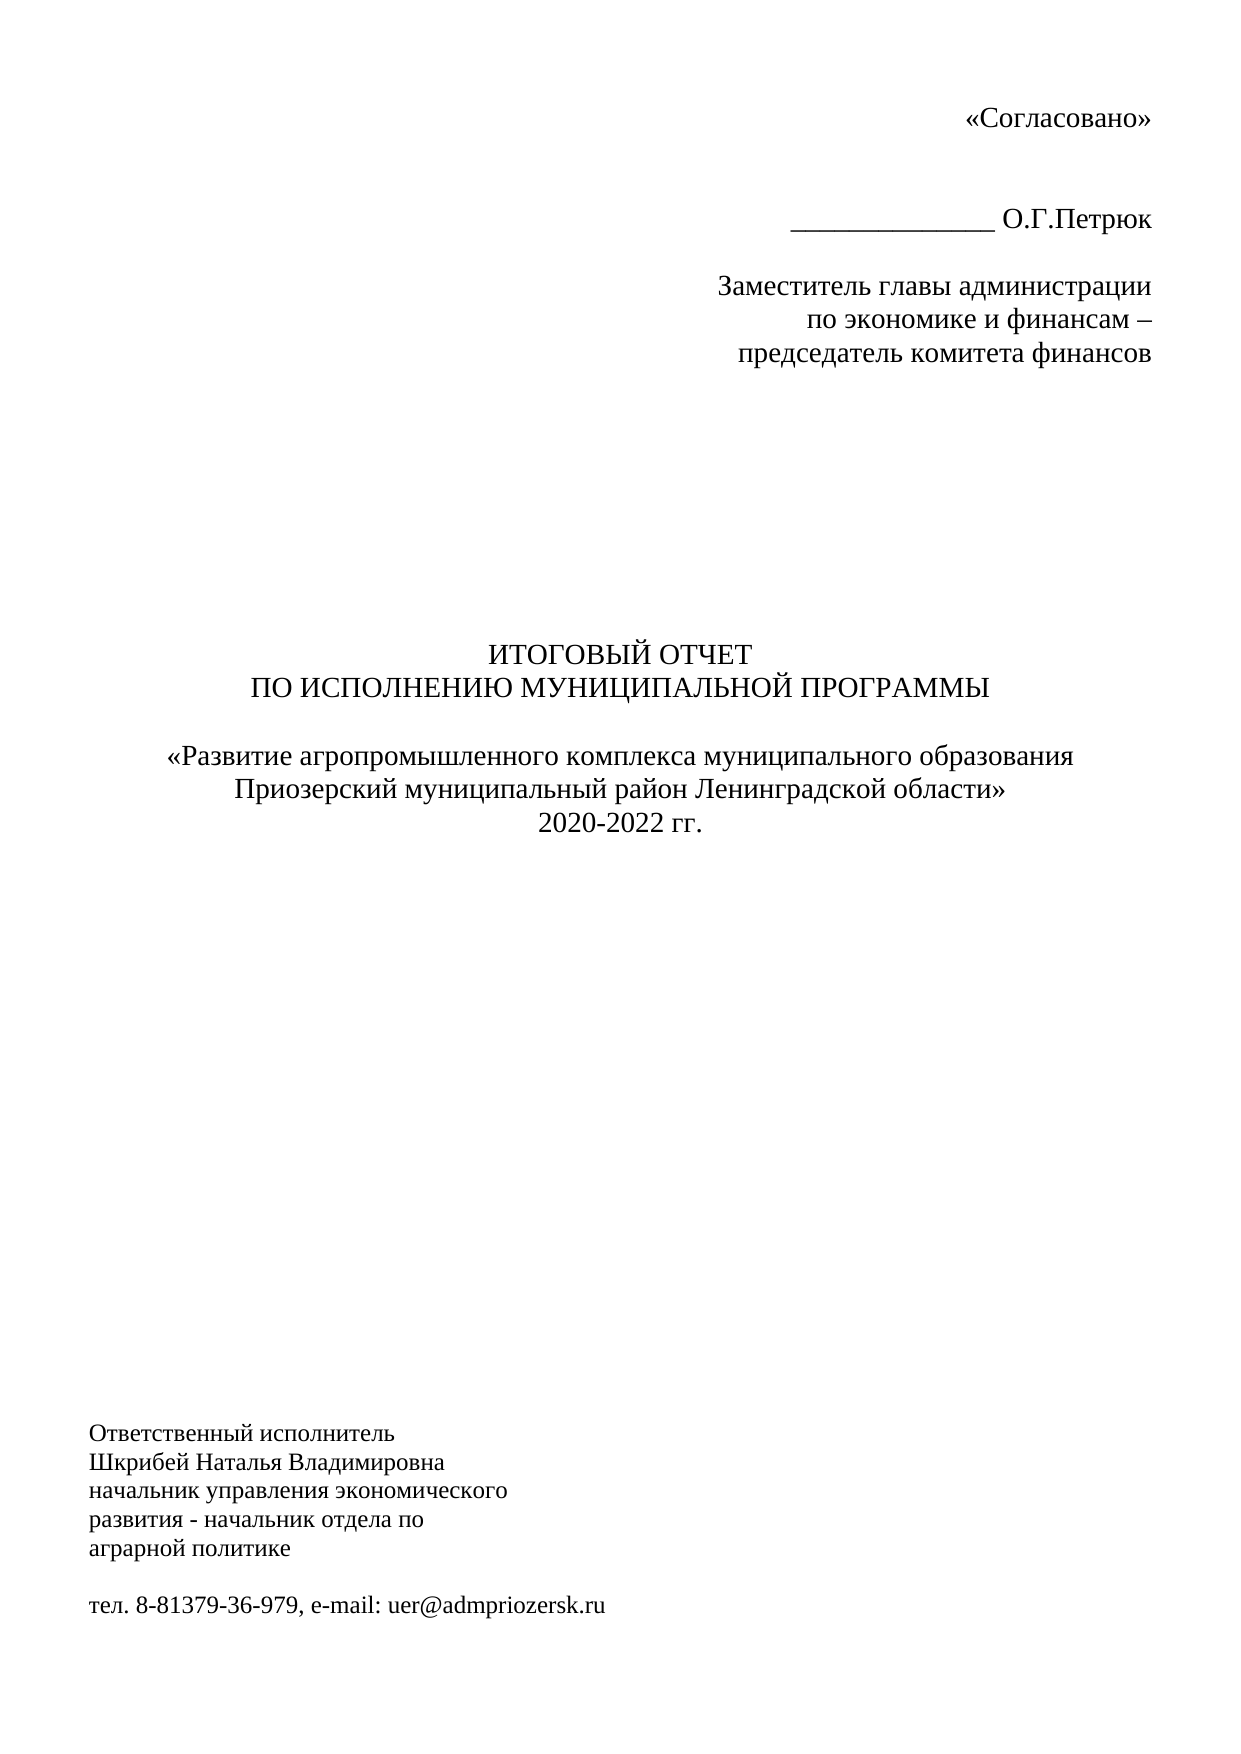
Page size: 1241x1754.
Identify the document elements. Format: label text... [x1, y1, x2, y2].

text ПО ИСПОЛНЕНИЮ МУНИЦИПАЛЬНОЙ ПРОГРАММЫ [89, 671, 1152, 704]
text «Согласовано» [89, 100, 1152, 134]
text развития - начальник отдела по [89, 1504, 1152, 1533]
text председатель комитета финансов [89, 335, 1152, 369]
text «Развитие агропромышленного комплекса муниципального образования Приозерский муниципальный район Ленинградской области» [89, 738, 1152, 805]
text Ответственный исполнитель [89, 1418, 1152, 1447]
text по экономике и финансам – [89, 302, 1152, 335]
text 2020-2022 гг. [89, 805, 1152, 838]
text аграрной политике [89, 1533, 1152, 1562]
text ______________ О.Г.Петрюк [89, 201, 1152, 234]
text Шкрибей Наталья Владимировна [89, 1447, 1152, 1476]
text начальник управления экономического [89, 1476, 1152, 1504]
text тел. 8-81379-36-979, e-mail: uer@admpriozersk.ru [89, 1591, 1152, 1619]
text ИТОГОВЫЙ ОТЧЕТ [89, 637, 1152, 671]
text Заместитель главы администрации [89, 268, 1152, 302]
